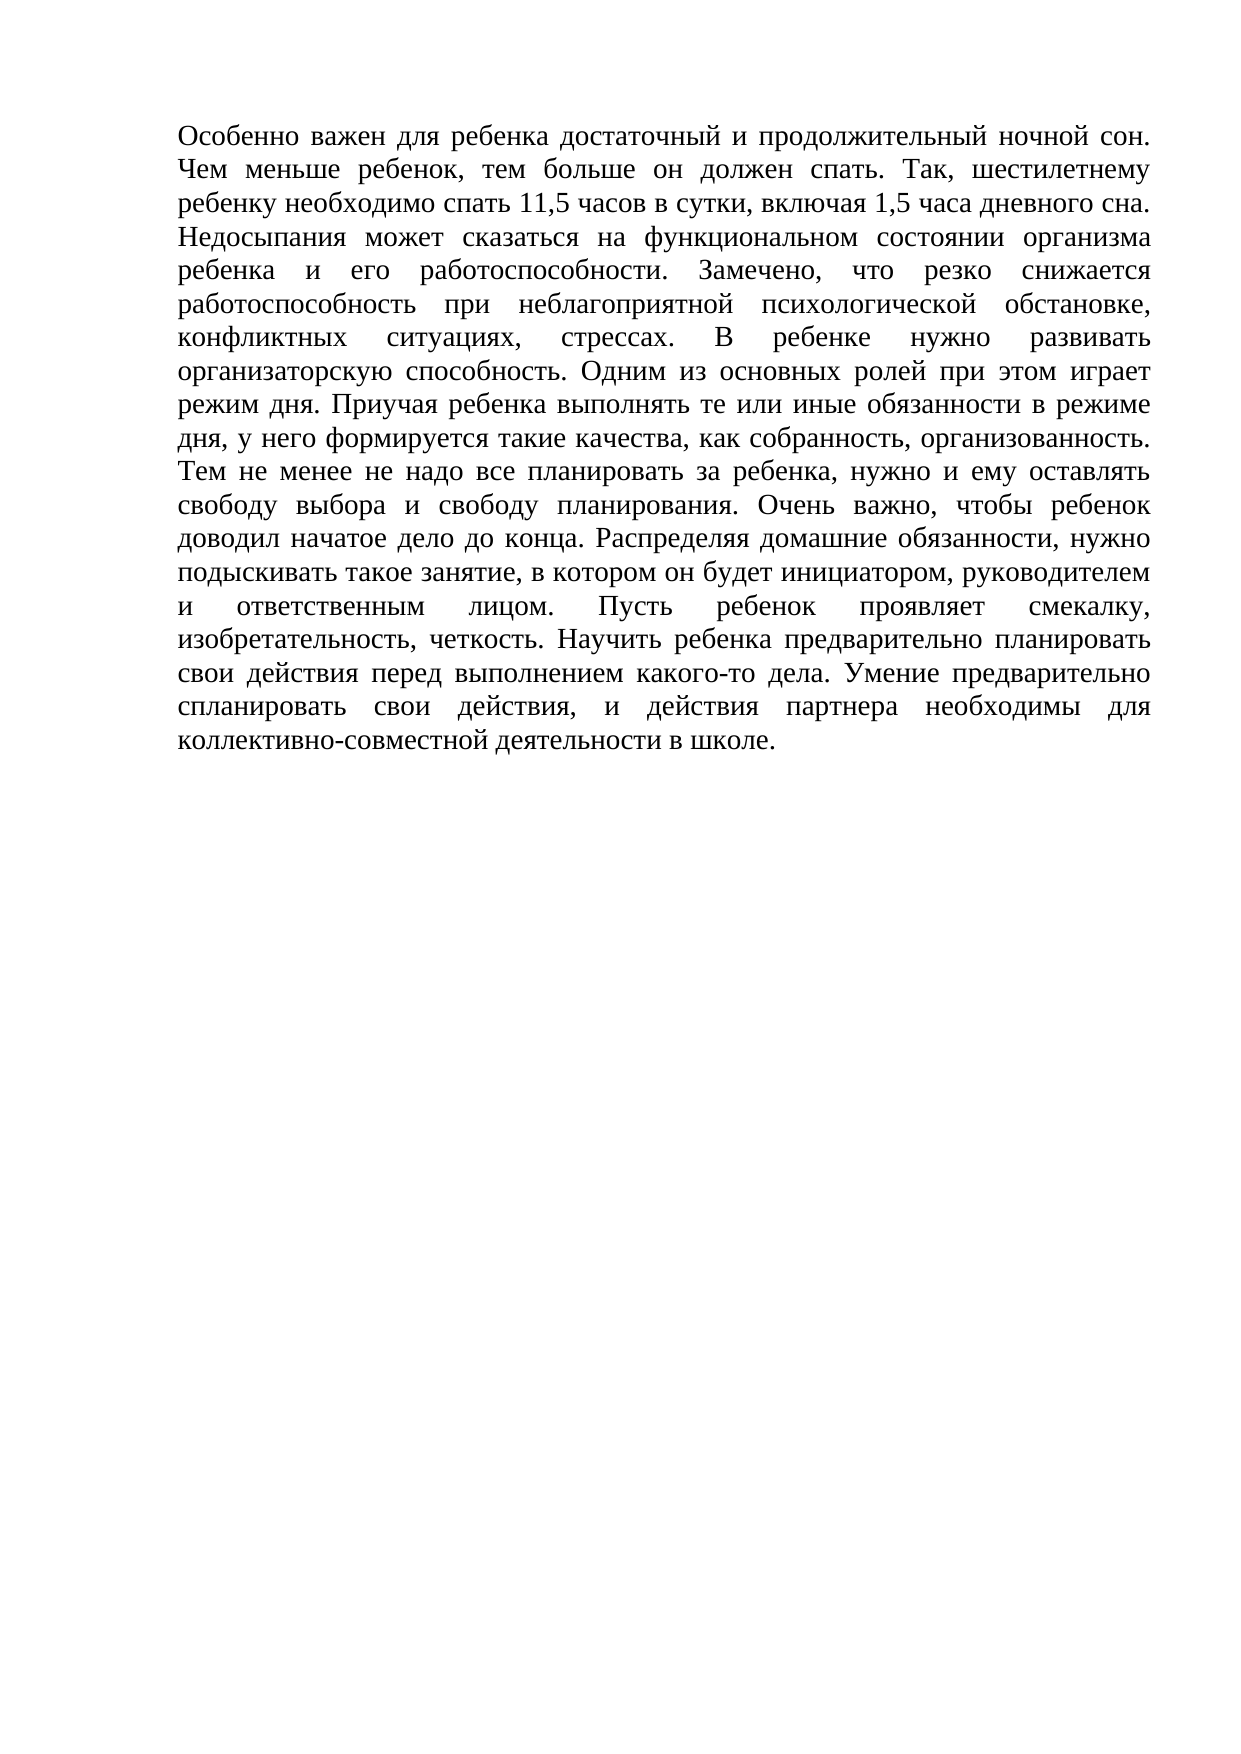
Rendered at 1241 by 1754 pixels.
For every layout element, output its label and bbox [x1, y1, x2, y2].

text [177, 118, 1152, 755]
